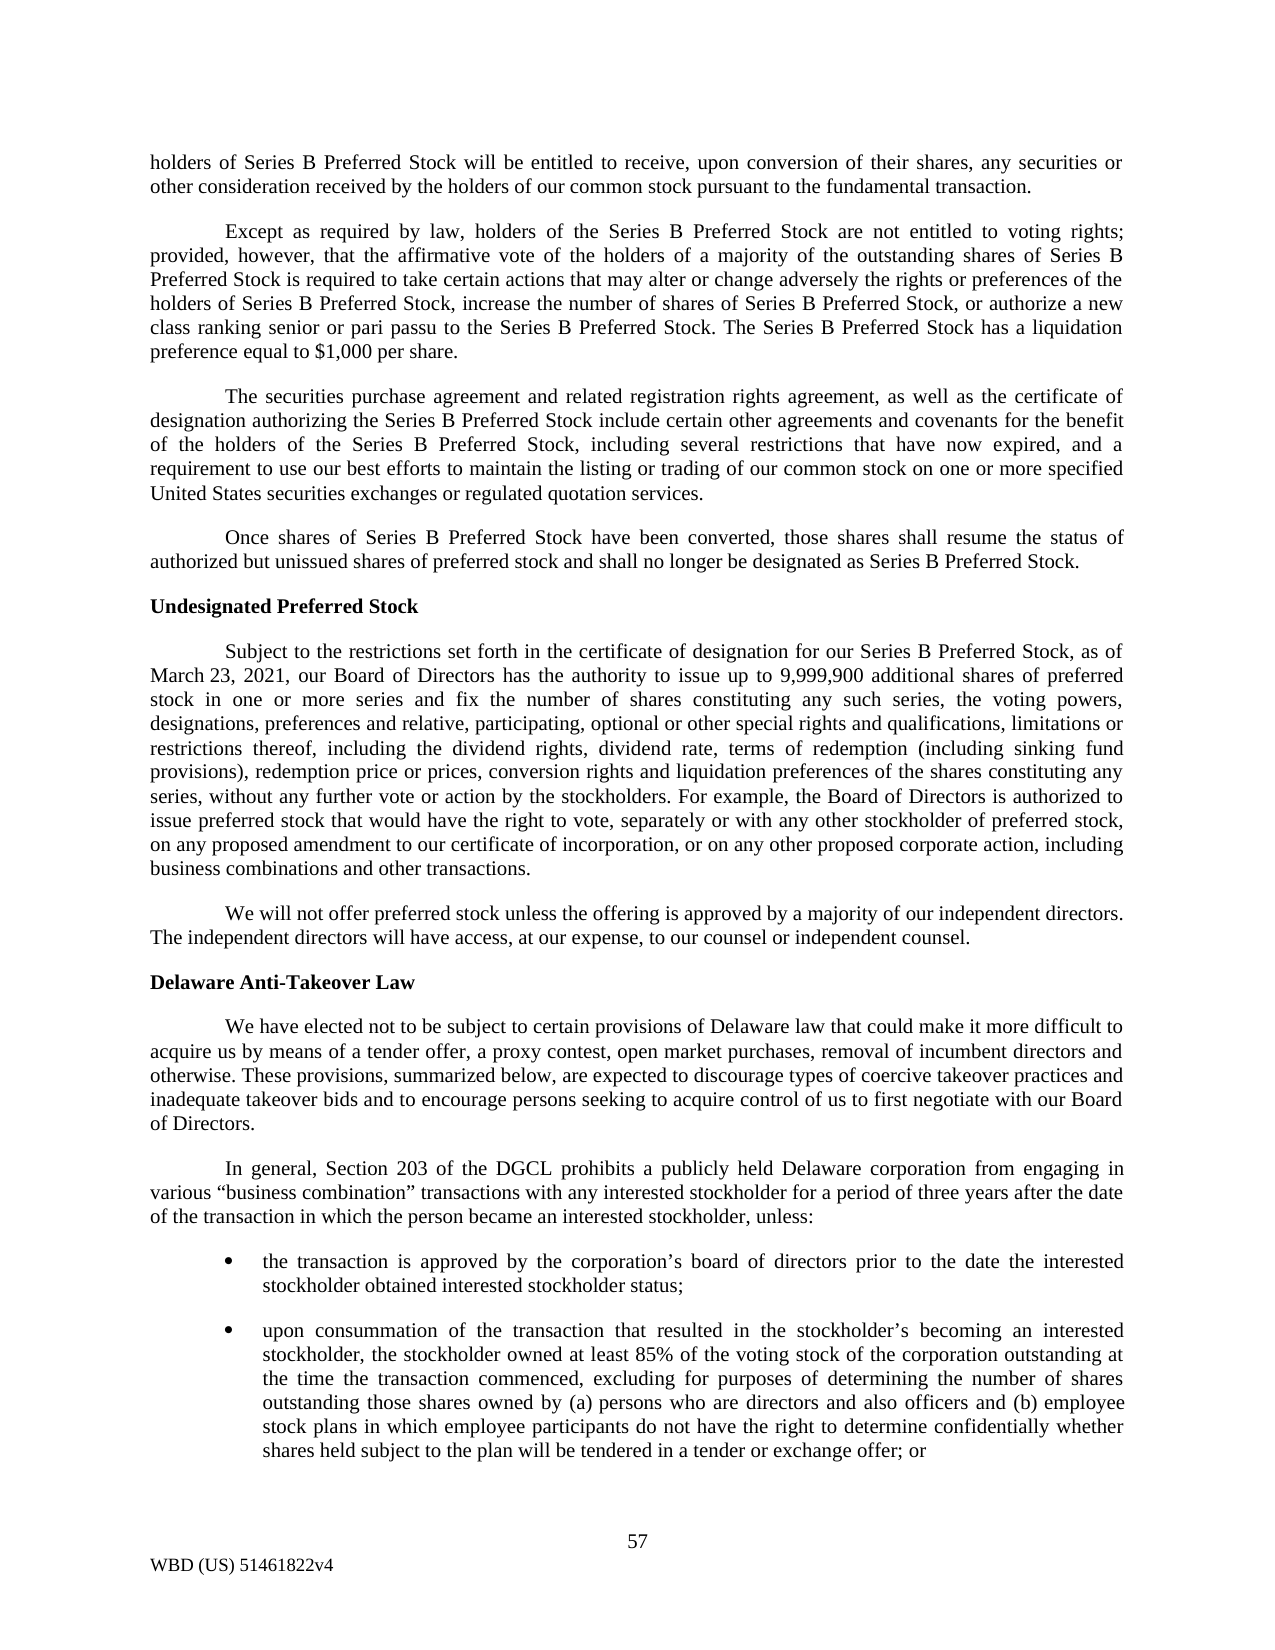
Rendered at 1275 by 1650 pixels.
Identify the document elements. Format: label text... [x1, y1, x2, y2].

text We will not offer preferred stock unless the offering is approved by a majority of our independent directors. The independent directors will have access, at our expense, to our counsel or independent counsel. [150, 901, 1125, 949]
text Subject to the restrictions set forth in the certificate of designation for our Series B Preferred Stock, as of March 23, 2021, our Board of Directors has the authority to issue up to 9,999,900 additional shares of preferred stock in one or more series and fix the number of shares constituting any such series, the voting powers, designations, preferences and relative, participating, optional or other special rights and qualifications, limitations or restrictions thereof, including the dividend rights, dividend rate, terms of redemption (including sinking fund provisions), redemption price or prices, conversion rights and liquidation preferences of the shares constituting any series, without any further vote or action by the stockholders. For example, the Board of Directors is authorized to issue preferred stock that would have the right to vote, separately or with any other stockholder of preferred stock, on any proposed amendment to our certificate of incorporation, or on any other proposed corporate action, including business combinations and other transactions. [150, 639, 1125, 880]
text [150, 150, 1125, 198]
subtitle Delaware Anti-Takeover Law [150, 969, 1125, 994]
text Except as required by law, holders of the Series B Preferred Stock are not entitled to voting rights; provided, however, that the affirmative vote of the holders of a majority of the outstanding shares of Series B Preferred Stock is required to take certain actions that may alter or change adversely the rights or preferences of the holders of Series B Preferred Stock, increase the number of shares of Series B Preferred Stock, or authorize a new class ranking senior or pari passu to the Series B Preferred Stock. The Series B Preferred Stock has a liquidation preference equal to $1,000 per share. [150, 219, 1125, 363]
text Once shares of Series B Preferred Stock have been converted, those shares shall resume the status of authorized but unissued shares of preferred stock and shall no longer be designated as Series B Preferred Stock. [150, 525, 1125, 573]
text In general, Section 203 of the DGCL prohibits a publicly held Delaware corporation from engaging in various “business combination” transactions with any interested stockholder for a period of three years after the date of the transaction in which the person became an interested stockholder, unless: [150, 1156, 1125, 1228]
text The securities purchase agreement and related registration rights agreement, as well as the certificate of designation authorizing the Series B Preferred Stock include certain other agreements and covenants for the benefit of the holders of the Series B Preferred Stock, including several restrictions that have now expired, and a requirement to use our best efforts to maintain the listing or trading of our common stock on one or more specified United States securities exchanges or regulated quotation services. [150, 384, 1125, 504]
subtitle Undesignated Preferred Stock [150, 594, 1125, 618]
list upon consummation of the transaction that resulted in the stockholder’s becoming an interested stockholder, the stockholder owned at least 85% of the voting stock of the corporation outstanding at the time the transaction commenced, excluding for purposes of determining the number of shares outstanding those shares owned by (a) persons who are directors and also officers and (b) employee stock plans in which employee participants do not have the right to determine confidentially whether shares held subject to the plan will be tendered in a tender or exchange offer; or [225, 1318, 1125, 1462]
text We have elected not to be subject to certain provisions of Delaware law that could make it more difficult to acquire us by means of a tender offer, a proxy contest, open market purchases, removal of incumbent directors and otherwise. These provisions, summarized below, are expected to discourage types of coercive takeover practices and inadequate takeover bids and to encourage persons seeking to acquire control of us to first negotiate with our Board of Directors. [150, 1014, 1125, 1135]
list the transaction is approved by the corporation’s board of directors prior to the date the interested stockholder obtained interested stockholder status; [225, 1249, 1125, 1297]
